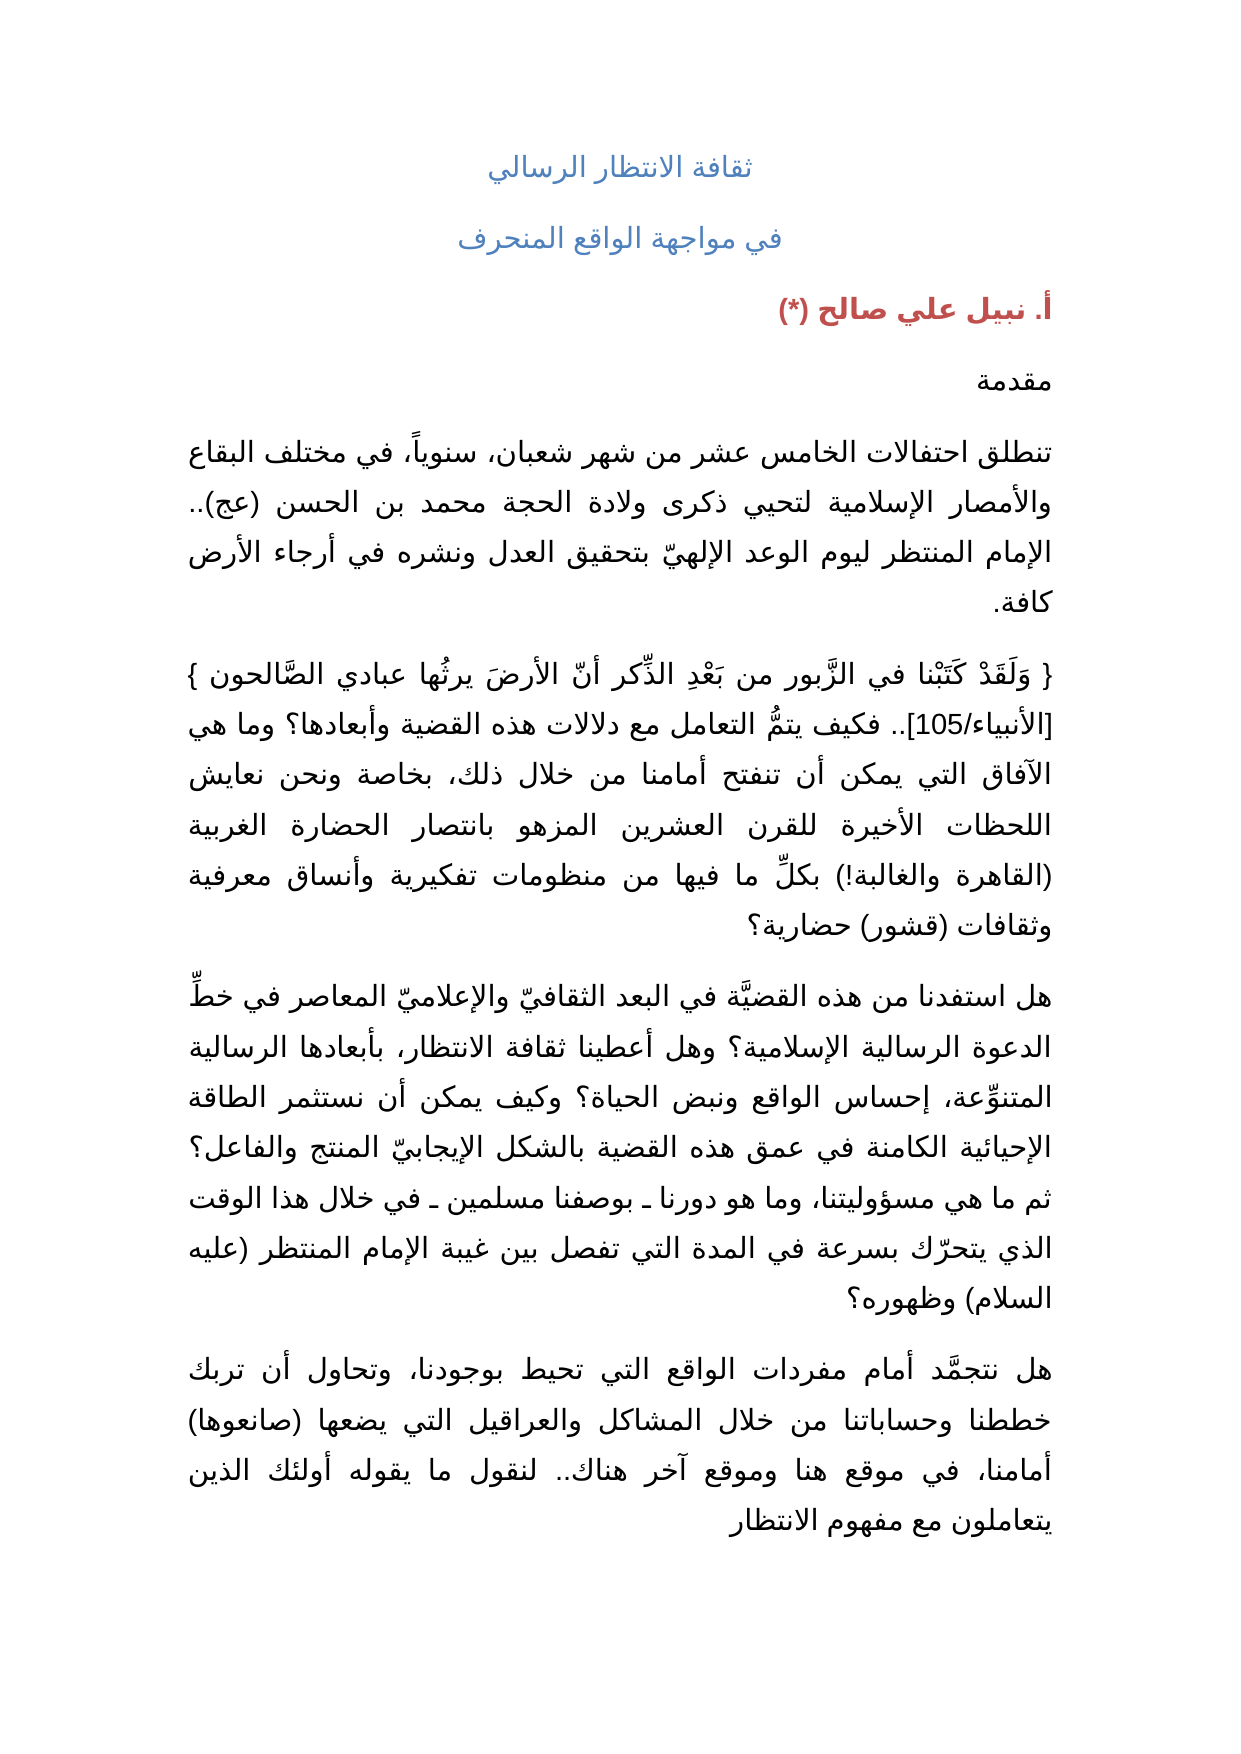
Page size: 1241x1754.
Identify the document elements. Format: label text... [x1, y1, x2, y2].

text { وَلَقَدْ كَتَبْنا في الزَّبور من بَعْدِ الذِّكر أنّ الأرضَ يرثُها عبادي الصَّالحون } [الأنبياء/105].. فكيف يتمُّ التعامل مع دلالات هذه القضية وأبعادها؟ وما هي الآفاق التي يمكن أن تنفتح أمامنا من خلال ذلك، بخاصة ونحن نعايش اللحظات الأخيرة للقرن العشرين المزهو بانتصار الحضارة الغربية (القاهرة والغالبة!) بكلِّ ما فيها من منظومات تفكيرية وأنساق معرفية وثقافات (قشور) حضارية؟ [187, 657, 1053, 942]
text في مواجهة الواقع المنحرف [187, 221, 1053, 255]
text ثقافة الانتظار الرسالي [187, 150, 1053, 183]
text أ. نبيل علي صالح‏ (*) [187, 292, 1053, 326]
text تنطلق احتفالات الخامس عشر من شهر شعبان، سنوياً، في مختلف البقاع والأمصار الإسلامية لتحيي ذكرى ولادة الحجة محمد بن الحسن (عج).. الإمام المنتظر ليوم الوعد الإلهيّ بتحقيق العدل ونشره في أرجاء الأرض كافة. [187, 434, 1053, 619]
text مقدمة [187, 363, 1053, 397]
text هل نتجمَّد أمام مفردات الواقع التي تحيط بوجودنا، وتحاول أن تربك خططنا وحساباتنا من خلال المشاكل والعراقيل التي يضعها (صانعوها) أمامنا، في موقع هنا وموقع آخر هناك.. لنقول ما يقوله أولئك الذين يتعاملون مع مفهوم الانتظار [187, 1352, 1053, 1537]
text هل استفدنا من هذه القضيَّة في البعد الثقافيّ والإعلاميّ المعاصر في خطِّ الدعوة الرسالية الإسلامية؟ وهل أعطينا ثقافة الانتظار، بأبعادها الرسالية المتنوِّعة، إحساس الواقع ونبض الحياة؟ وكيف يمكن أن نستثمر الطاقة الإحيائية الكامنة في عمق هذه القضية بالشكل الإيجابيّ المنتج والفاعل؟ ثم ما هي مسؤوليتنا، وما هو دورنا ـ بوصفنا مسلمين ـ في خلال هذا الوقت الذي يتحرّك بسرعة في المدة التي تفصل بين غيبة الإمام المنتظر (عليه السلام) وظهوره؟ [187, 979, 1053, 1315]
